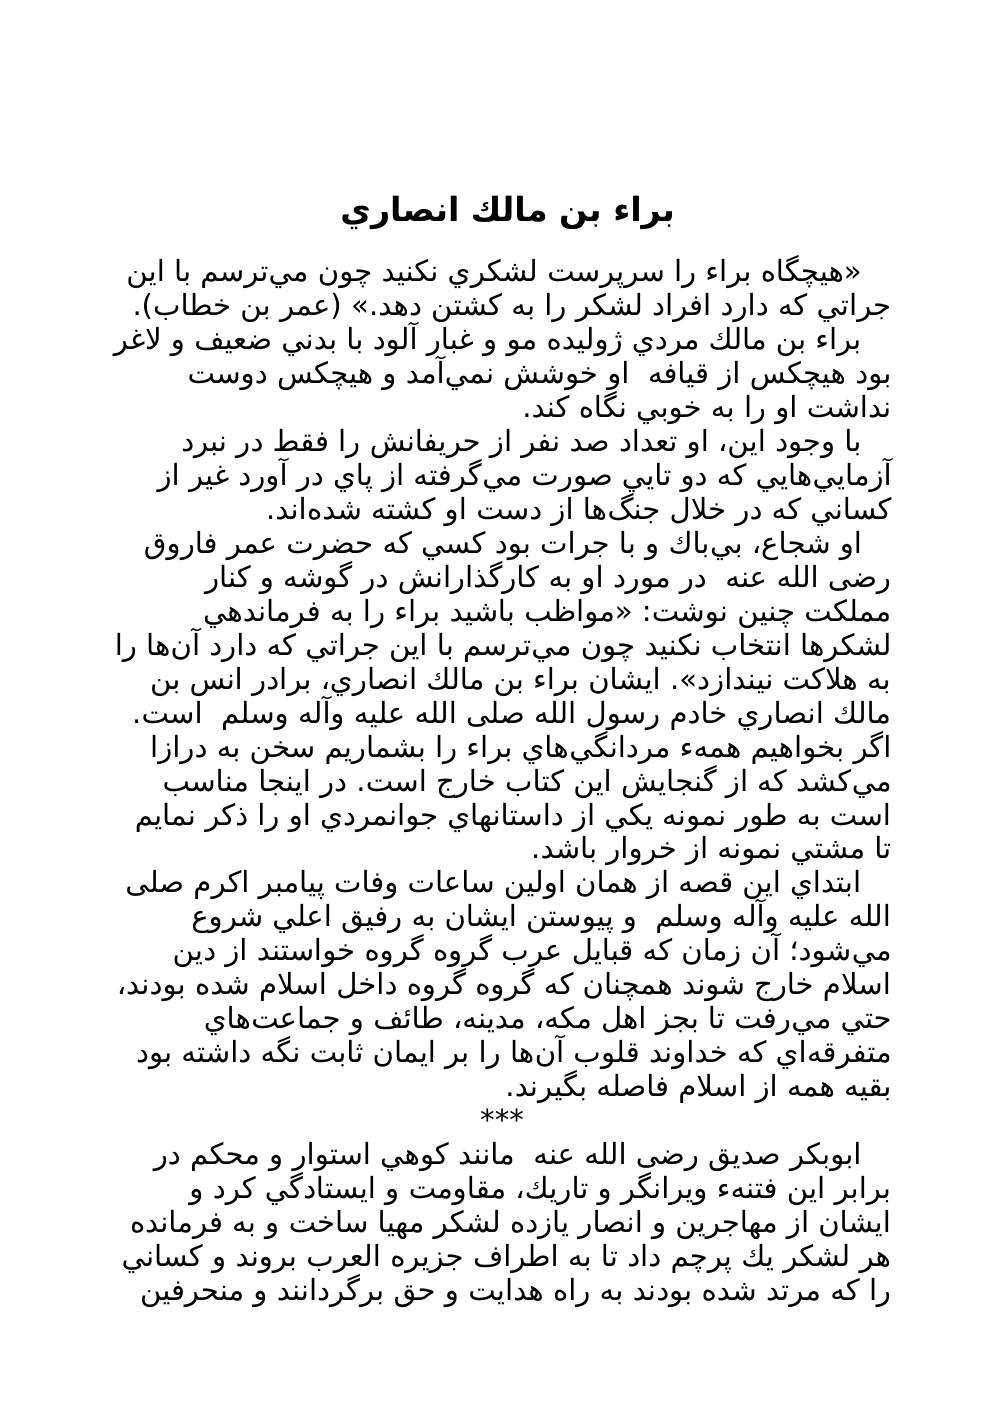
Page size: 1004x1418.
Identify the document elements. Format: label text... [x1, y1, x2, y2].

text «هيچگاه براء را سرپرست لشكري نكنيد چون مي‌ترسم با اين جراتي كه دارد افراد لشكر را به كشتن دهد.» (عمر بن خطاب). [112, 254, 892, 322]
text براء بن مالك مردي ژوليده مو و غبار آلود با بدني ضعيف و لاغر بود هيچكس از قيافه او خوشش نمي‌آمد و هيچكس دوست نداشت او را به خوبي نگاه كند. [112, 322, 892, 424]
text براء بن مالك انصاري [112, 191, 892, 229]
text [112, 1137, 892, 1307]
text او شجاع، بي‌باك و با جرات بود كسي كه حضرت عمر فاروق رضى الله عنه در مورد او به كارگذارانش در گوشه و كنار مملكت چنين نوشت: «مواظب باشيد براء را به فرماندهي لشكرها انتخاب نكنيد چون مي‌ترسم با اين جراتي كه دارد آن‌ها را به هلاكت نيندازد». ايشان براء بن مالك انصاري، برادر انس بن مالك انصاري خادم رسول الله صلى الله عليه وآله وسلم است. اگر بخواهيم همهء مردانگي‌هاي براء را بشماریم سخن به درازا مي‌كشد كه از گنجايش اين كتاب خارج است. در اينجا مناسب است به طور نمونه يكي از داستانهاي جوانمردي او را ذكر نمايم تا مشتي نمونه از خروار باشد. [112, 526, 892, 866]
text با وجود اين، او تعداد صد نفر از حريفانش را فقط در نبرد آزمايي‌هايي كه دو تايي صورت مي‌گرفته از پاي در آورد غير از كساني كه در خلال جنگ‌ها از دست او كشته شده‌اند. [112, 424, 892, 526]
text ابتداي اين قصه از همان اولين ساعات وفات پيامبر اكرم صلى الله عليه وآله وسلم و پيوستن ايشان به رفيق اعلي شروع مي‌شود؛ آن زمان كه قبايل عرب گروه گروه خواستند از دين اسلام خارج شوند همچنان كه گروه گروه داخل اسلام شده بودند، حتي مي‌رفت تا بجز اهل مكه، مدينه، طائف و جماعت‌هاي متفرقه‌اي كه خداوند قلوب آن‌ها را بر ايمان ثابت نگه داشته بود بقيه همه از اسلام فاصله بگيرند. [112, 866, 892, 1103]
text *** [112, 1103, 892, 1137]
